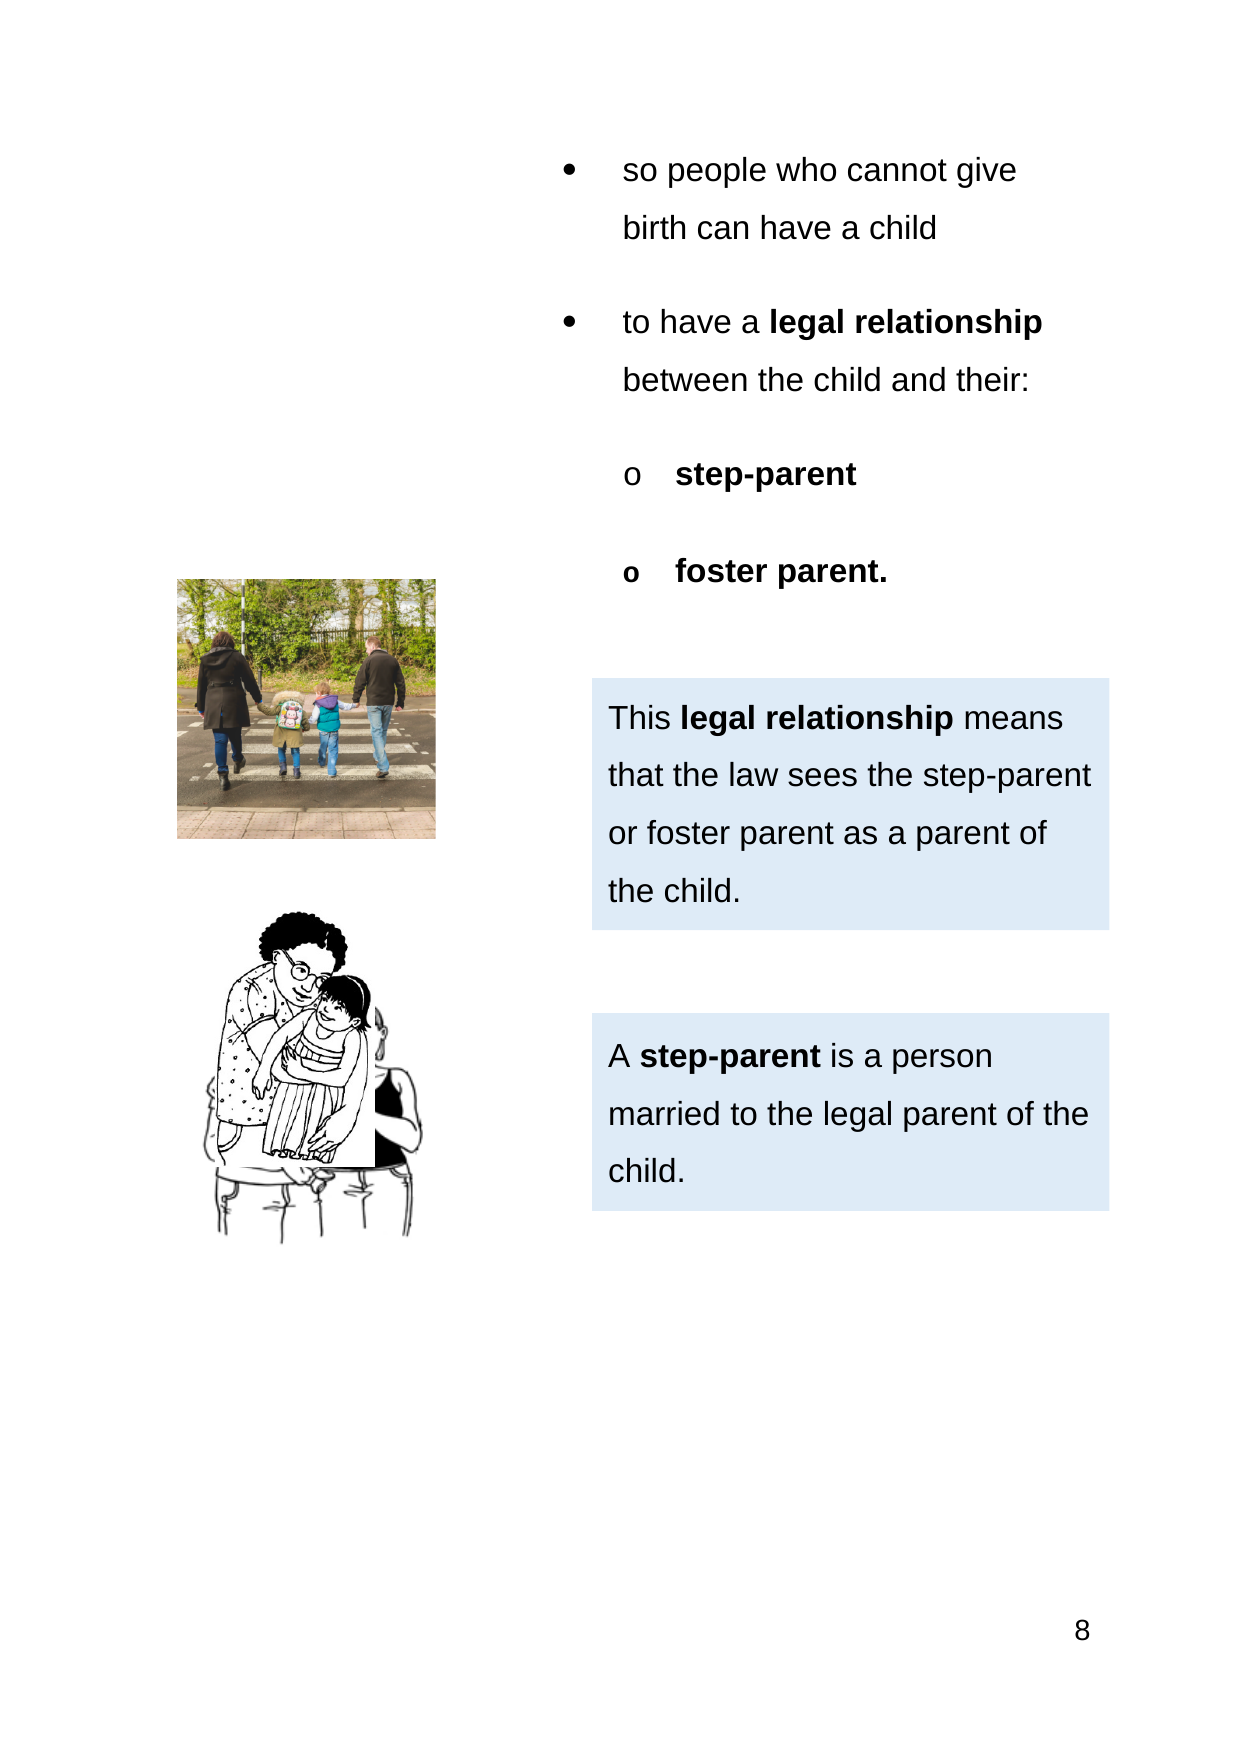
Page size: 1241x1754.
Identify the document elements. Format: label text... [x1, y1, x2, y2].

list step-parent [622, 454, 1090, 538]
list foster parent. [622, 552, 1110, 634]
picture [200, 910, 431, 1245]
list so people who cannot give birth can have a child [563, 150, 1090, 288]
list A step-parent is a person married to the legal parent of the child. [608, 1036, 1090, 1190]
picture [177, 579, 436, 839]
text This legal relationship means that the law sees the step-parent or foster parent as a parent of the child. [608, 698, 1095, 909]
list to have a legal relationship between the child and their: [563, 302, 1090, 440]
